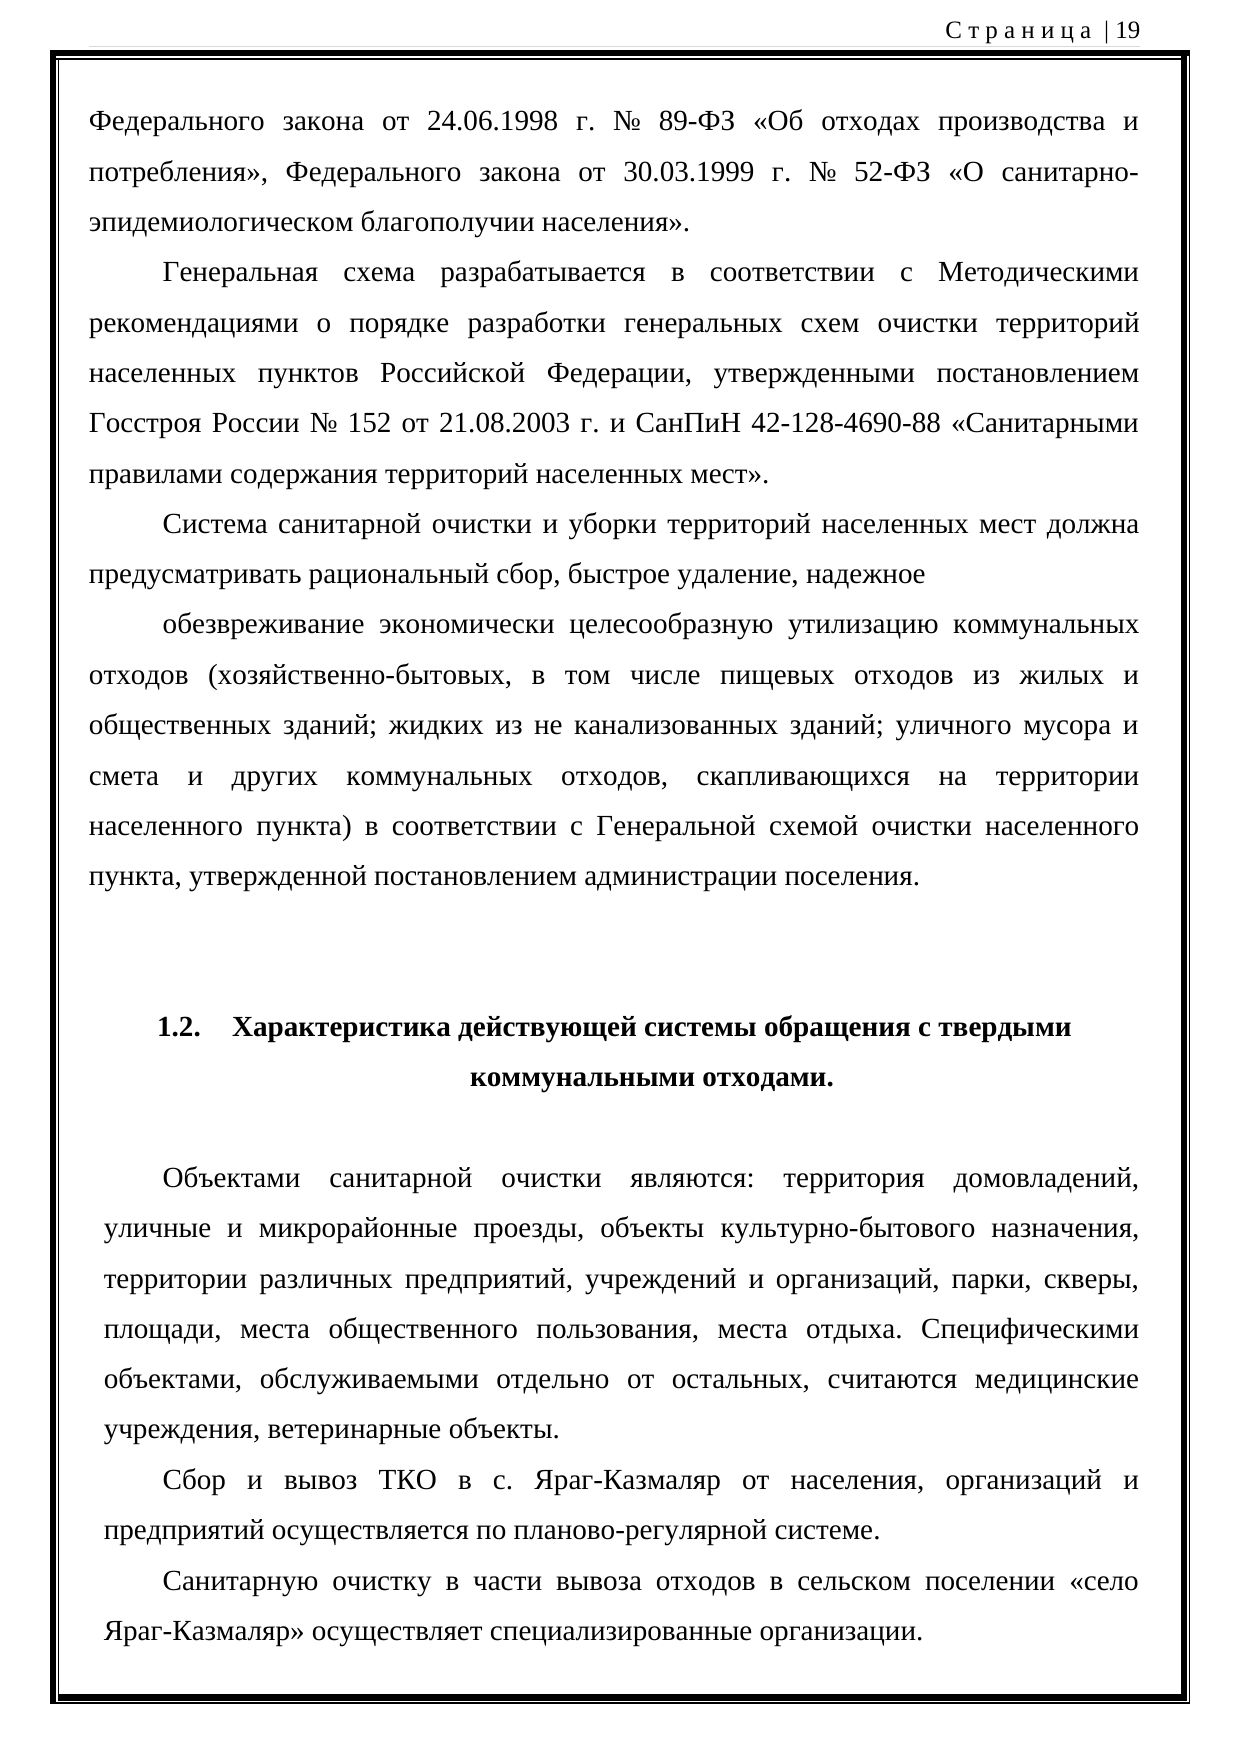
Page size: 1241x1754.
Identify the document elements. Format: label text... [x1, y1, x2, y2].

text Санитарную очистку в части вывоза отходов в сельском поселении «село Яраг-Казмаляр» осуществляет специализированные организации. [103, 1563, 1140, 1646]
list Характеристика действующей системы обращения с твердыми коммунальными отходами. [89, 1009, 1140, 1093]
text Объектами санитарной очистки являются: территория домовладений, уличные и микрорайонные проезды, объекты культурно-бытового назначения, территории различных предприятий, учреждений и организаций, парки, скверы, площади, места общественного пользования, места отдыха. Специфическими объектами, обслуживаемыми отдельно от остальных, считаются медицинские учреждения, ветеринарные объекты. [103, 1160, 1140, 1445]
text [89, 103, 1140, 238]
text Генеральная схема разрабатывается в соответствии с Методическими рекомендациями о порядке разработки генеральных схем очистки территорий населенных пунктов Российской Федерации, утвержденными постановлением Госстроя России № 152 от 21.08.2003 г. и СанПиН 42-128-4690-88 «Санитарными правилами содержания территорий населенных мест». [89, 254, 1140, 489]
text Сбор и вывоз ТКО в с. Яраг-Казмаляр от населения, организаций и предприятий осуществляется по планово-регулярной системе. [103, 1462, 1140, 1546]
text обезвреживание экономически целесообразную утилизацию коммунальных отходов (хозяйственно-бытовых, в том числе пищевых отходов из жилых и общественных зданий; жидких из не канализованных зданий; уличного мусора и смета и других коммунальных отходов, скапливающихся на территории населенного пункта) в соответствии с Генеральной схемой очистки населенного пункта, утвержденной постановлением администрации поселения. [89, 607, 1140, 892]
text Система санитарной очистки и уборки территорий населенных мест должна предусматривать рациональный сбор, быстрое удаление, надежное [89, 506, 1140, 590]
